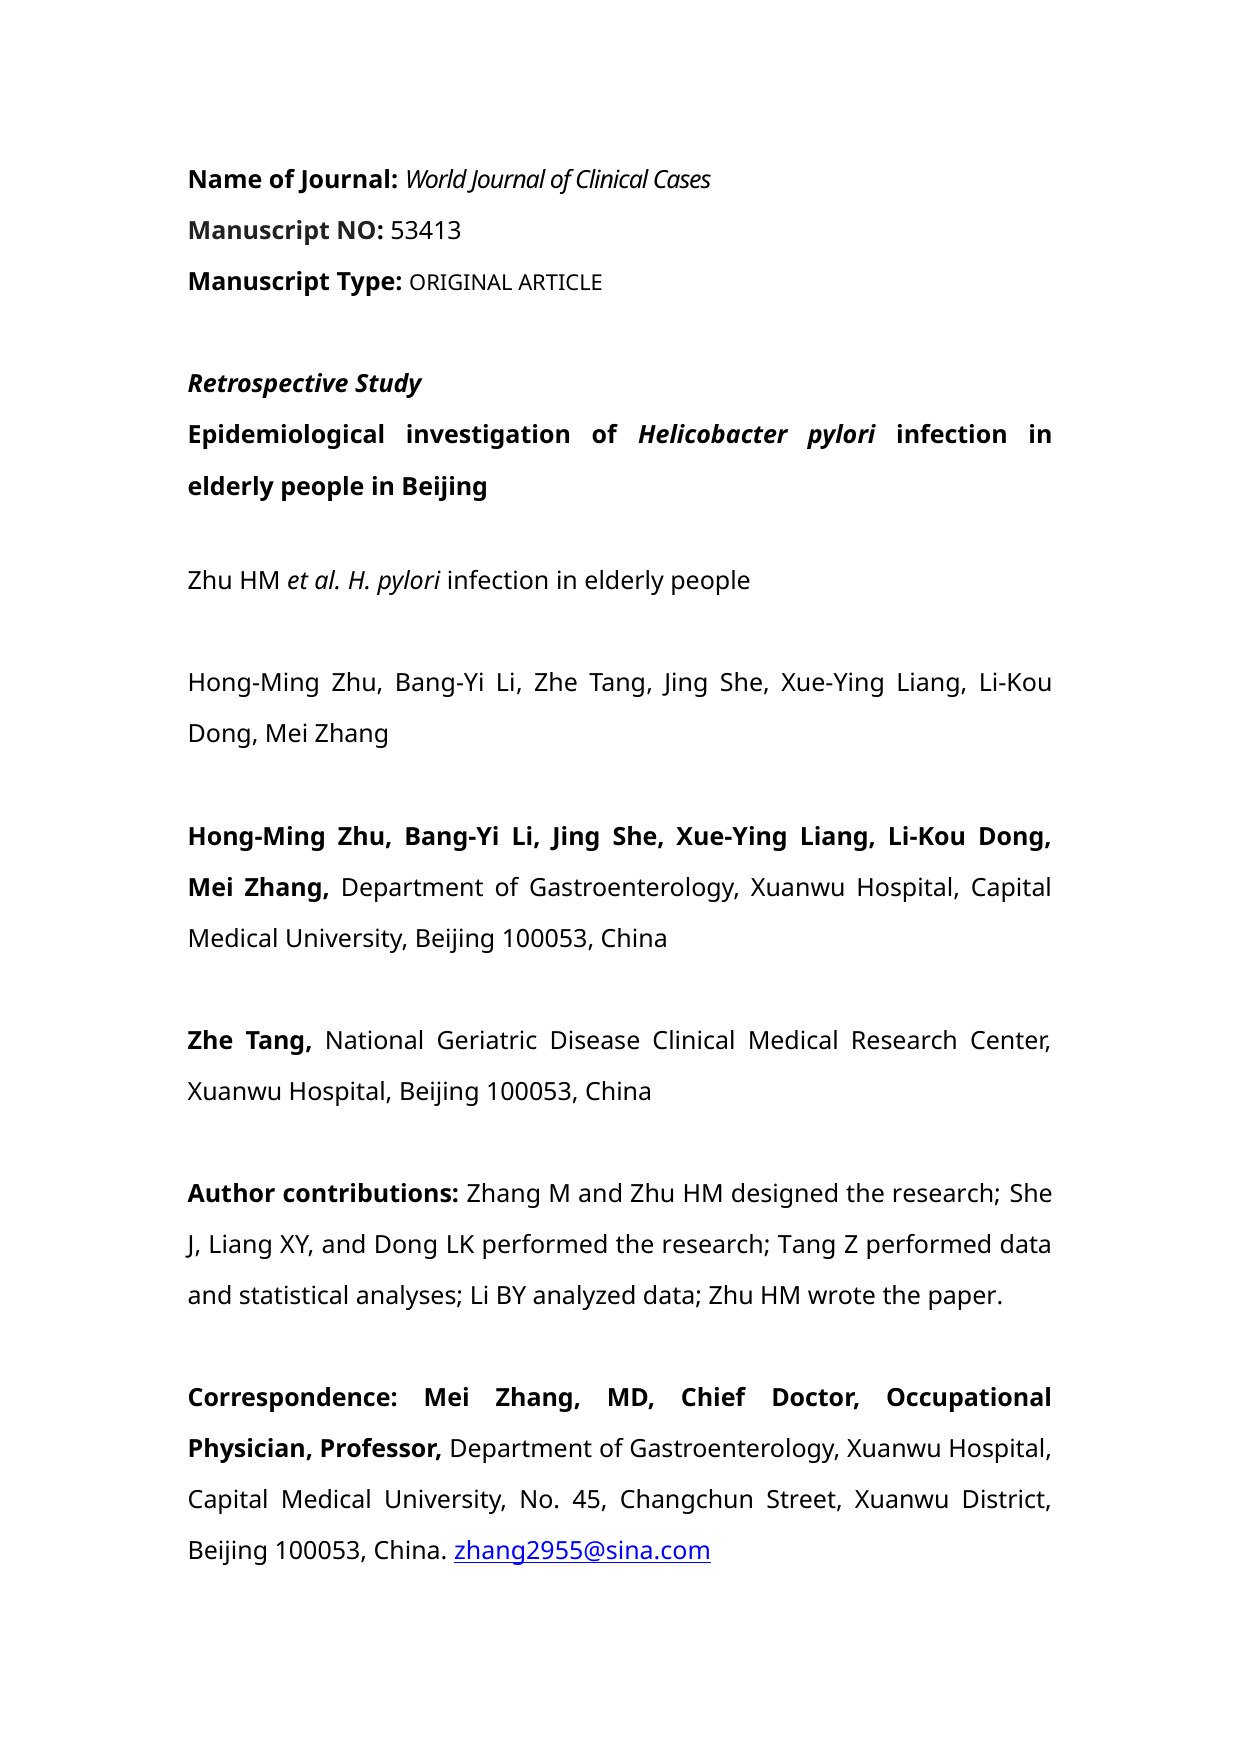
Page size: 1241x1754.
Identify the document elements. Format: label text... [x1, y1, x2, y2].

text Hong-Ming Zhu, Bang-Yi Li, Zhe Tang, Jing She, Xue-Ying Liang, Li-Kou Dong, Mei Zhang [187, 665, 1053, 750]
text Manuscript NO: 53413 [187, 213, 1053, 247]
text Retrospective Study [187, 366, 1053, 400]
text Epidemiological investigation of Helicobacter pylori infection in elderly people in Beijing [187, 417, 1053, 502]
text Manuscript Type: ORIGINAL ARTICLE [187, 264, 1053, 298]
text Correspondence: Mei Zhang, MD, Chief Doctor, Occupational Physician, Professor, Department of Gastroenterology, Xuanwu Hospital, Capital Medical University, No. 45, Changchun Street, Xuanwu District, Beijing 100053, China. zhang2955@sina.com [187, 1379, 1053, 1567]
text Zhu HM et al. H. pylori infection in elderly people [187, 563, 1053, 597]
list Zhe Tang, National Geriatric Disease Clinical Medical Research Center, Xuanwu Hospital, Beijing 100053, China [187, 1022, 1053, 1107]
text Hong-Ming Zhu, Bang-Yi Li, Jing She, Xue-Ying Liang, Li-Kou Dong, Mei Zhang, Department of Gastroenterology, Xuanwu Hospital, Capital Medical University, Beijing 100053, China [187, 818, 1053, 954]
text Name of Journal: World Journal of Clinical Cases [187, 162, 1053, 196]
text Author contributions: Zhang M and Zhu HM designed the research; She J, Liang XY, and Dong LK performed the research; Tang Z performed data and statistical analyses; Li BY analyzed data; Zhu HM wrote the paper. [187, 1175, 1053, 1312]
